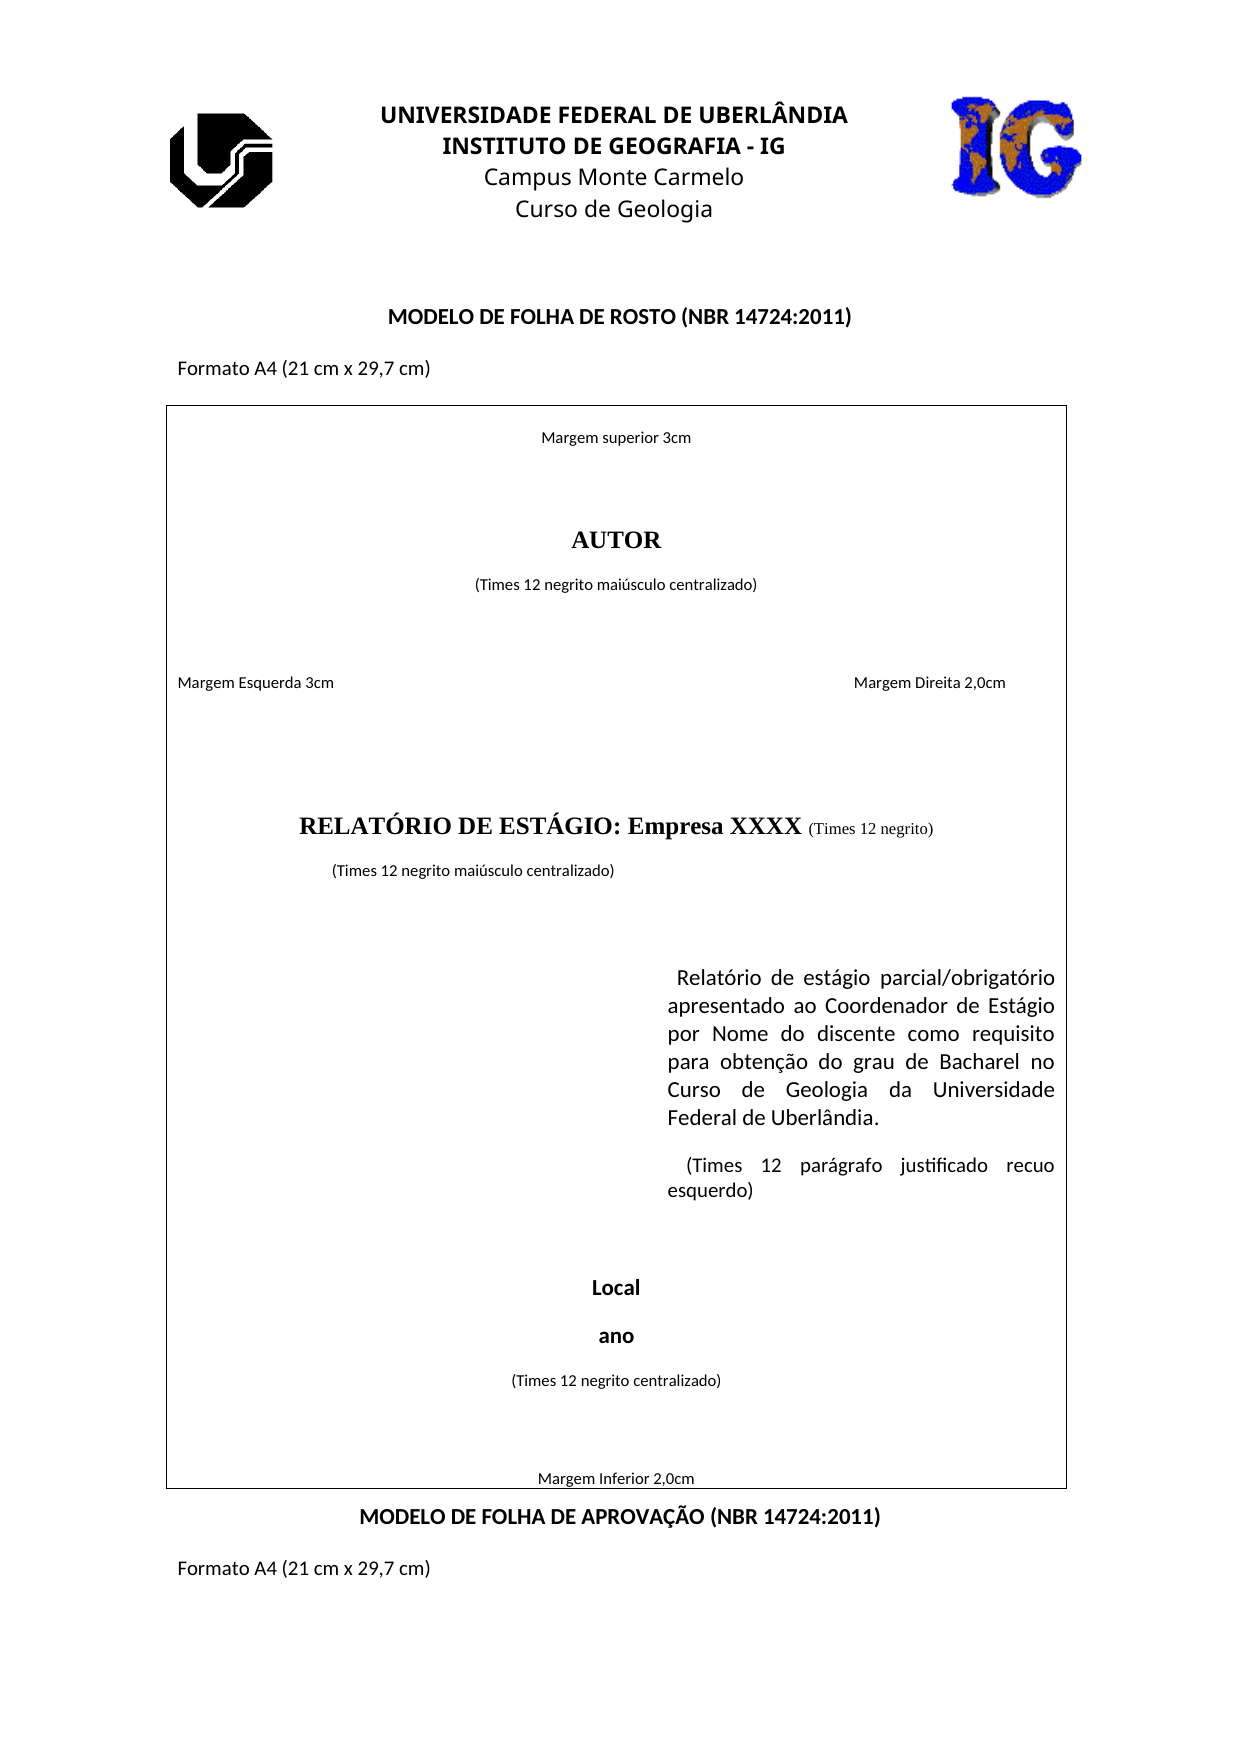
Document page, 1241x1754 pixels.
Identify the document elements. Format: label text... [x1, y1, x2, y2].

picture [943, 94, 1083, 200]
subtitle MODELO DE FOLHA DE ROSTO (NBR 14724:2011) [177, 302, 1063, 330]
text Formato A4 (21 cm x 29,7 cm) [177, 1555, 1063, 1580]
subtitle MODELO DE FOLHA DE APROVAÇÃO (NBR 14724:2011) [177, 1502, 1063, 1530]
text Formato A4 (21 cm x 29,7 cm) [177, 355, 1063, 381]
table_header Margem superior 3cm AUTOR (Times 12 negrito maiúsculo centralizado) Margem Esquerda 3cm Margem Direita 2,0cm RELATÓRIO DE ESTÁGIO: Empresa XXXX (Times 12 negrito) (Times 12 negrito maiúsculo centralizado) Relatório de estágio parcial/obrigatório apresentado ao Coordenador de Estágio por Nome do discente como requisito para obtenção do grau de Bacharel no Curso de Geologia da Universidade Federal de Uberlândia. (Times 12 parágrafo justificado recuo esquerdo) Local ano (Times 12 negrito centralizado) Margem Inferior 2,0cm [167, 406, 1066, 1488]
